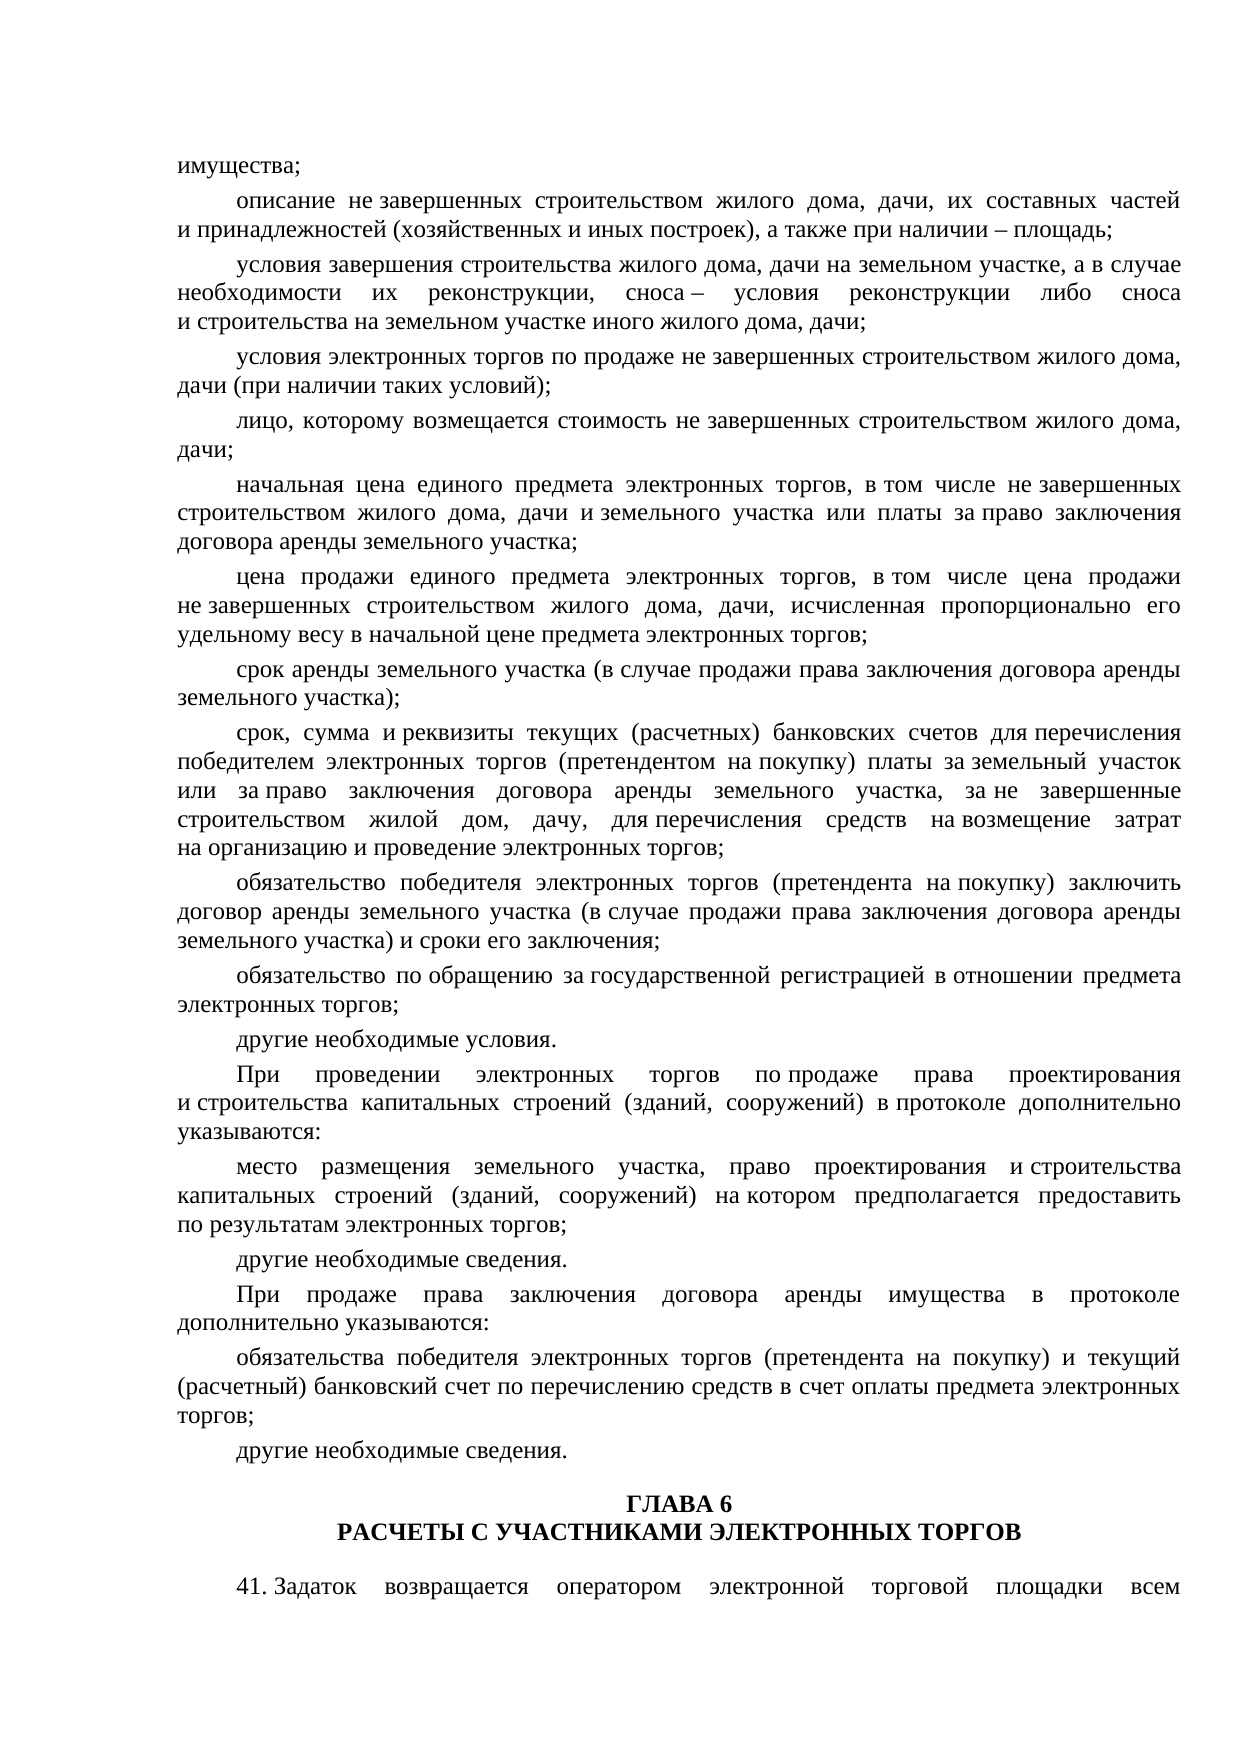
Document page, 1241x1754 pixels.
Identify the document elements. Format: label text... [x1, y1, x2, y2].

text обязательство победителя электронных торгов (претендента на покупку) заключить договор аренды земельного участка (в случае продажи права заключения договора аренды земельного участка) и сроки его заключения; [177, 867, 1181, 954]
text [177, 150, 1181, 179]
text ГЛАВА 6РАСЧЕТЫ С УЧАСТНИКАМИ ЭЛЕКТРОННЫХ ТОРГОВ [177, 1489, 1181, 1546]
text цена продажи единого предмета электронных торгов, в том числе цена продажи не завершенных строительством жилого дома, дачи, исчисленная пропорционально его удельному весу в начальной цене предмета электронных торгов; [177, 561, 1181, 647]
text другие необходимые сведения. [177, 1435, 1181, 1464]
text срок, сумма и реквизиты текущих (расчетных) банковских счетов для перечисления победителем электронных торгов (претендентом на покупку) платы за земельный участок или за право заключения договора аренды земельного участка, за не завершенные строительством жилой дом, дачу, для перечисления средств на возмещение затрат на организацию и проведение электронных торгов; [177, 717, 1181, 861]
text обязательства победителя электронных торгов (претендента на покупку) и текущий (расчетный) банковский счет по перечислению средств в счет оплаты предмета электронных торгов; [177, 1342, 1181, 1429]
text срок аренды земельного участка (в случае продажи права заключения договора аренды земельного участка); [177, 654, 1181, 711]
text описание не завершенных строительством жилого дома, дачи, их составных частей и принадлежностей (хозяйственных и иных построек), а также при наличии – площадь; [177, 185, 1181, 242]
text другие необходимые сведения. [177, 1244, 1181, 1272]
text условия завершения строительства жилого дома, дачи на земельном участке, а в случае необходимости их реконструкции, сноса – условия реконструкции либо сноса и строительства на земельном участке иного жилого дома, дачи; [177, 249, 1181, 335]
text другие необходимые условия. [177, 1024, 1181, 1052]
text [177, 1571, 1181, 1600]
text место размещения земельного участка, право проектирования и строительства капитальных строений (зданий, сооружений) на котором предполагается предоставить по результатам электронных торгов; [177, 1151, 1181, 1237]
text При проведении электронных торгов по продаже права проектирования и строительства капитальных строений (зданий, сооружений) в протоколе дополнительно указываются: [177, 1059, 1181, 1145]
text лицо, которому возмещается стоимость не завершенных строительством жилого дома, дачи; [177, 405, 1181, 462]
text обязательство по обращению за государственной регистрацией в отношении предмета электронных торгов; [177, 960, 1181, 1017]
text условия электронных торгов по продаже не завершенных строительством жилого дома, дачи (при наличии таких условий); [177, 341, 1181, 399]
text начальная цена единого предмета электронных торгов, в том числе не завершенных строительством жилого дома, дачи и земельного участка или платы за право заключения договора аренды земельного участка; [177, 469, 1181, 555]
text При продаже права заключения договора аренды имущества в протоколе дополнительно указываются: [177, 1279, 1181, 1336]
